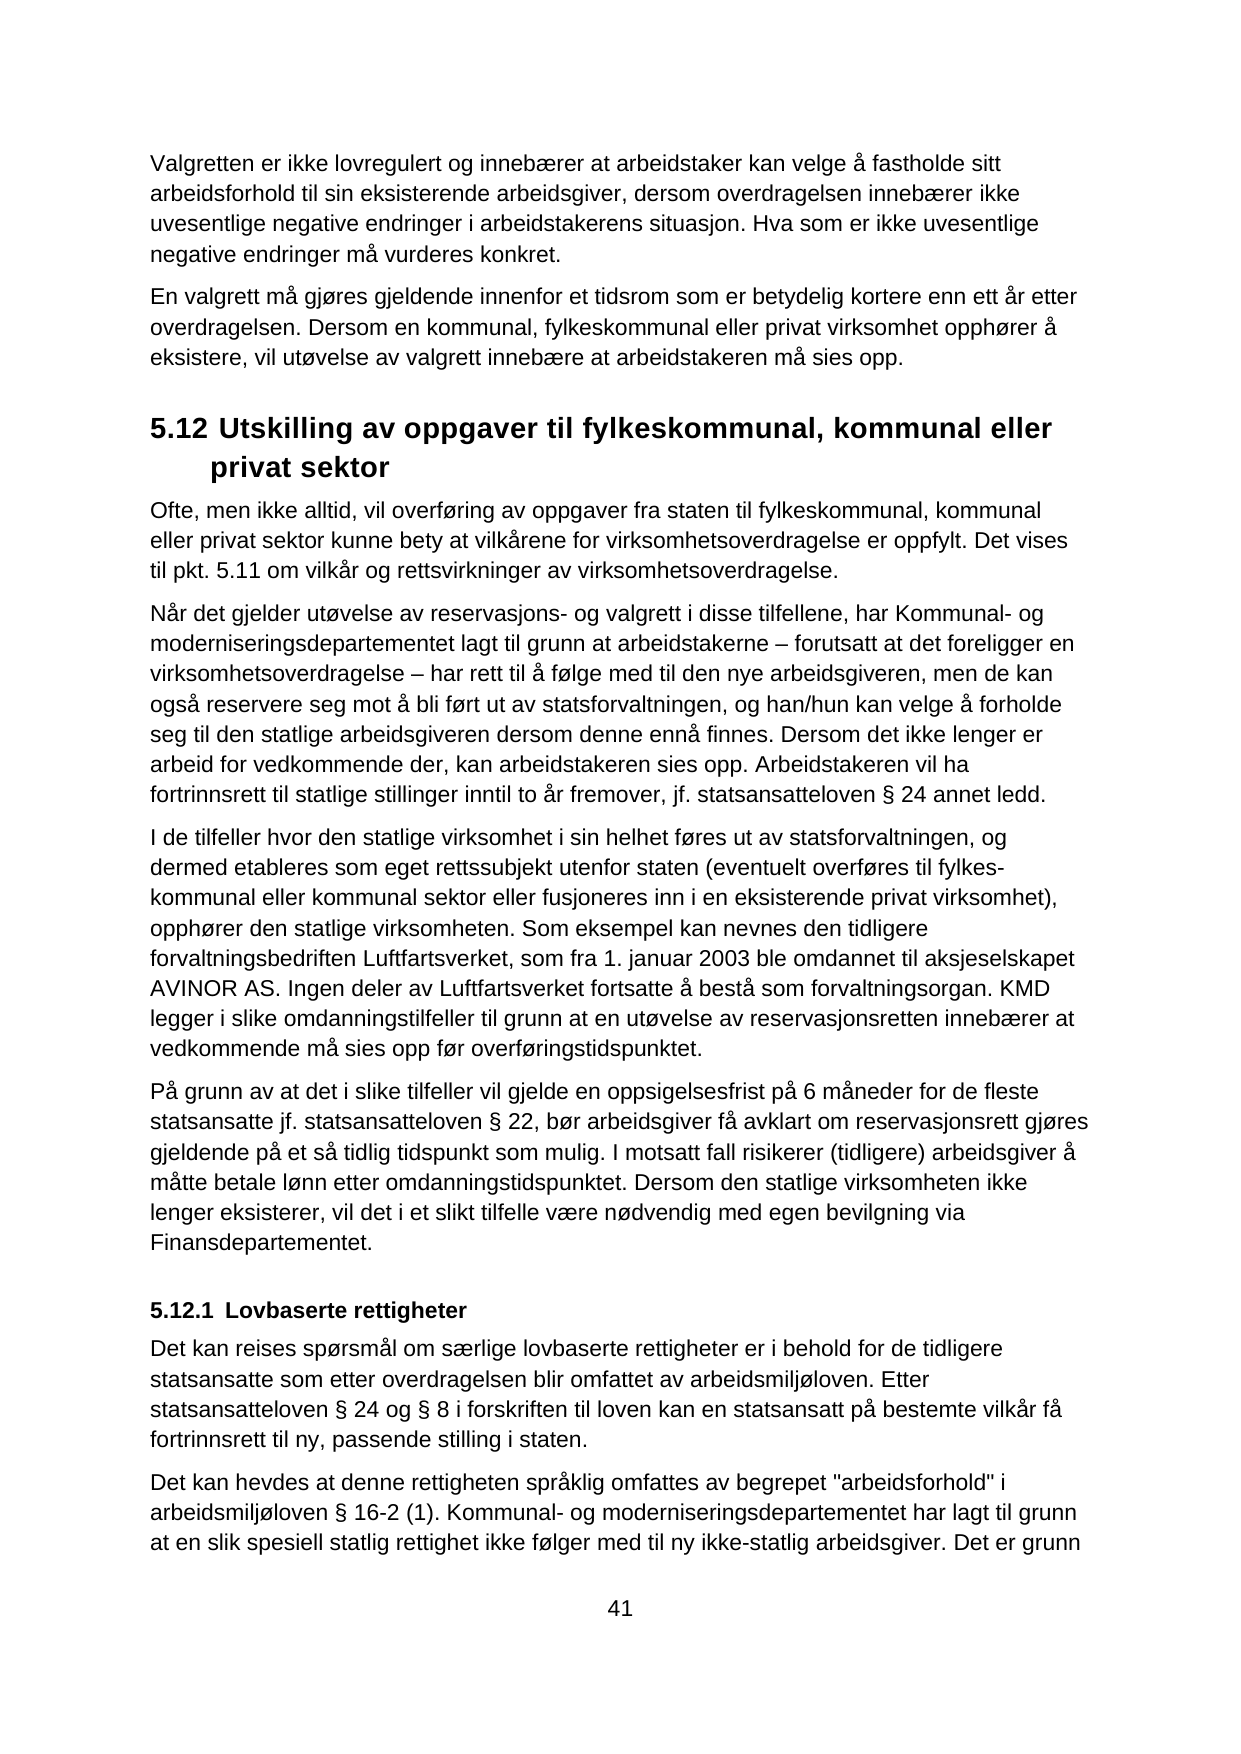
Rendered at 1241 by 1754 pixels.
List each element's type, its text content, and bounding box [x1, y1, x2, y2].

text Det kan reises spørsmål om særlige lovbaserte rettigheter er i behold for de tidligere statsansatte som etter overdragelsen blir omfattet av arbeidsmiljøloven. Etter statsansatteloven § 24 og § 8 i forskriften til loven kan en statsansatt på bestemte vilkår få fortrinnsrett til ny, passende stilling i staten. [150, 1335, 1090, 1452]
text Når det gjelder utøvelse av reservasjons- og valgrett i disse tilfellene, har Kommunal- og moderniseringsdepartementet lagt til grunn at arbeidstakerne – forutsatt at det foreligger en virksomhetsoverdragelse – har rett til å følge med til den nye arbeidsgiveren, men de kan også reservere seg mot å bli ført ut av statsforvaltningen, og han/hun kan velge å forholde seg til den statlige arbeidsgiveren dersom denne ennå finnes. Dersom det ikke lenger er arbeid for vedkommende der, kan arbeidstakeren sies opp. Arbeidstakeren vil ha fortrinnsrett til statlige stillinger inntil to år fremover, jf. statsansatteloven § 24 annet ledd. [150, 600, 1090, 808]
text Ofte, men ikke alltid, vil overføring av oppgaver fra staten til fylkeskommunal, kommunal eller privat sektor kunne bety at vilkårene for virksomhetsoverdragelse er oppfylt. Det vises til pkt. 5.11 om vilkår og rettsvirkninger av virksomhetsoverdragelse. [150, 497, 1090, 584]
text Valgretten er ikke lovregulert og innebærer at arbeidstaker kan velge å fastholde sitt arbeidsforhold til sin eksisterende arbeidsgiver, dersom overdragelsen innebærer ikke uvesentlige negative endringer i arbeidstakerens situasjon. Hva som er ikke uvesentlige negative endringer må vurderes konkret. [150, 150, 1090, 267]
text En valgrett må gjøres gjeldende innenfor et tidsrom som er betydelig kortere enn ett år etter overdragelsen. Dersom en kommunal, fylkeskommunal eller privat virksomhet opphører å eksistere, vil utøvelse av valgrett innebære at arbeidstakeren må sies opp. [150, 283, 1090, 370]
text På grunn av at det i slike tilfeller vil gjelde en oppsigelsesfrist på 6 måneder for de fleste statsansatte jf. statsansatteloven § 22, bør arbeidsgiver få avklart om reservasjonsrett gjøres gjeldende på et så tidlig tidspunkt som mulig. I motsatt fall risikerer (tidligere) arbeidsgiver å måtte betale lønn etter omdanningstidspunktet. Dersom den statlige virksomheten ikke lenger eksisterer, vil det i et slikt tilfelle være nødvendig med egen bevilgning via Finansdepartementet. [150, 1078, 1090, 1256]
text I de tilfeller hvor den statlige virksomhet i sin helhet føres ut av statsforvaltningen, og dermed etableres som eget rettssubjekt utenfor staten (eventuelt overføres til fylkes- kommunal eller kommunal sektor eller fusjoneres inn i en eksisterende privat virksomhet), opphører den statlige virksomheten. Som eksempel kan nevnes den tidligere forvaltningsbedriften Luftfartsverket, som fra 1. januar 2003 ble omdannet til aksjeselskapet AVINOR AS. Ingen deler av Luftfartsverket fortsatte å bestå som forvaltningsorgan. KMD legger i slike omdanningstilfeller til grunn at en utøvelse av reservasjonsretten innebærer at vedkommende må sies opp før overføringstidspunktet. [150, 824, 1090, 1062]
subtitle Lovbaserte rettigheter [150, 1297, 1090, 1323]
subtitle Utskilling av oppgaver til fylkeskommunal, kommunal eller privat sektor [150, 411, 1090, 483]
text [150, 1469, 1090, 1556]
